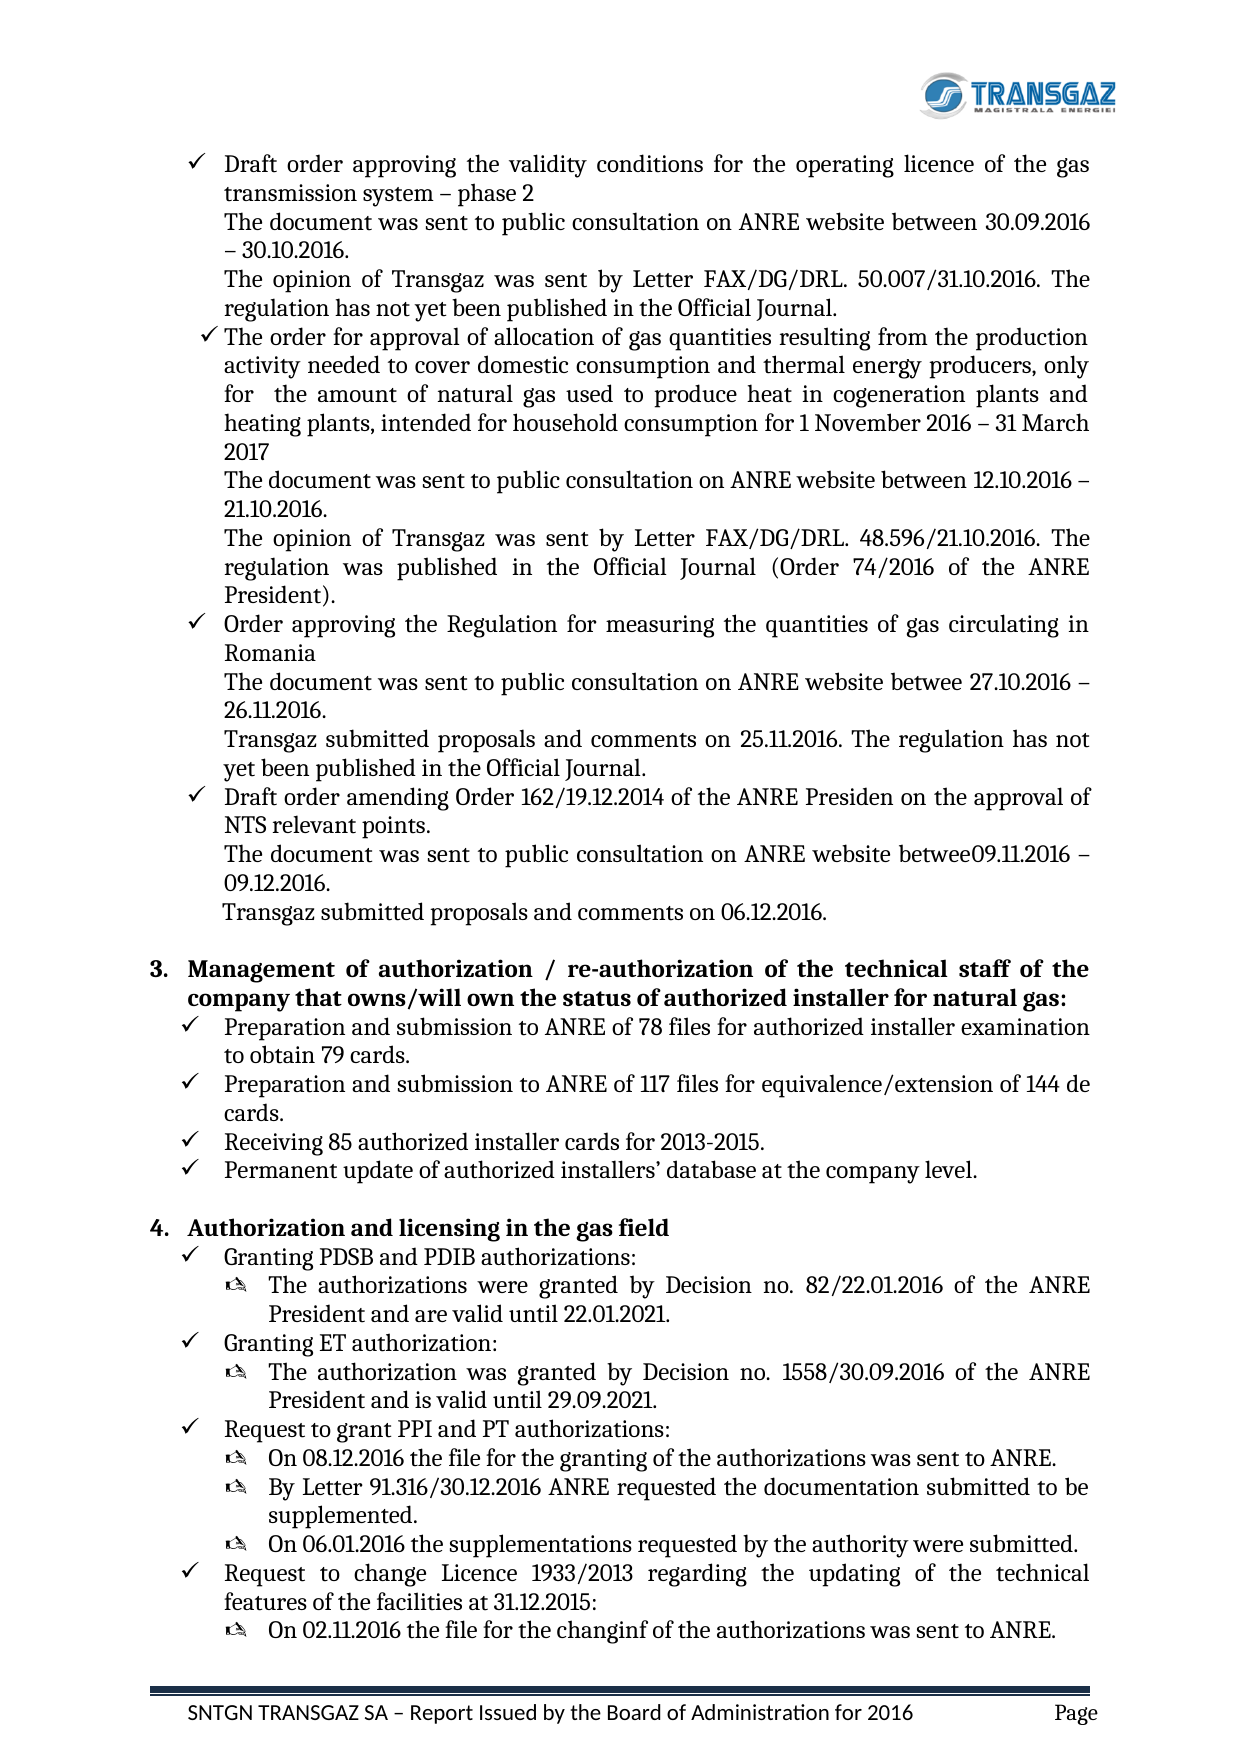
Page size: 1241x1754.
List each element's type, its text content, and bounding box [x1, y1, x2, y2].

list Draft order approving the validity conditions for the operating licence of the gas transmission system – phase 2 [186, 150, 1090, 207]
list By Letter 91.316/30.12.2016 ANRE requested the documentation submitted to be supplemented. [224, 1472, 1090, 1530]
list Request to grant PPI and PT authorizations: [179, 1415, 1090, 1444]
list Order approving the Regulation for measuring the quantities of gas circulating in Romania [186, 610, 1090, 667]
picture [917, 60, 1119, 137]
text Transgaz submitted proposals and comments on 25.11.2016. The regulation has not yet been published in the Official Journal. [224, 725, 1090, 782]
list On 06.01.2016 the supplementations requested by the authority were submitted. [224, 1530, 1090, 1559]
list Granting ET authorization: [179, 1329, 1090, 1357]
list On 08.12.2016 the file for the granting of the authorizations was sent to ANRE. [224, 1444, 1090, 1472]
list The order for approval of allocation of gas quantities resulting from the production activity needed to cover domestic consumption and thermal energy producers, only for the amount of natural gas used to produce heat in cogeneration plants and heating plants, intended for household consumption for 1 November 2016 – 31 March 2017 [199, 322, 1090, 466]
list Management of authorization / re-authorization of the technical staff of the company that owns/will own the status of authorized installer for natural gas: [150, 955, 1090, 1012]
list Authorization and licensing in the gas field [150, 1214, 1090, 1242]
list Preparation and submission to ANRE of 78 files for authorized installer examination to obtain 79 cards. [179, 1012, 1090, 1070]
text The opinion of Transgaz was sent by Letter FAX/DG/DRL. 48.596/21.10.2016. The regulation was published in the Official Journal (Order 74/2016 of the ANRE President). [224, 524, 1090, 610]
list Granting PDSB and PDIB authorizations: [179, 1242, 1090, 1271]
list Receiving 85 authorized installer cards for 2013-2015. [179, 1127, 1090, 1156]
text The document was sent to public consultation on ANRE website betwee 27.10.2016 – 26.11.2016. [224, 667, 1090, 725]
text The document was sent to public consultation on ANRE website between 12.10.2016 – 21.10.2016. [224, 466, 1090, 524]
list Request to change Licence 1933/2013 regarding the updating of the technical features of the facilities at 31.12.2015: [179, 1559, 1090, 1616]
text The opinion of Transgaz was sent by Letter FAX/DG/DRL. 50.007/31.10.2016. The regulation has not yet been published in the Official Journal. [224, 265, 1090, 322]
text The document was sent to public consultation on ANRE website between 30.09.2016 – 30.10.2016. [224, 207, 1090, 265]
text The document was sent to public consultation on ANRE website betwee09.11.2016 – 09.12.2016. [224, 840, 1090, 897]
list Draft order amending Order 162/19.12.2014 of the ANRE Presiden on the approval of NTS relevant points. [186, 782, 1090, 840]
text Transgaz submitted proposals and comments on 06.12.2016. [194, 897, 1090, 926]
list The authorization was granted by Decision no. 1558/30.09.2016 of the ANRE President and is valid until 29.09.2021. [224, 1357, 1090, 1415]
list The authorizations were granted by Decision no. 82/22.01.2016 of the ANRE President and are valid until 22.01.2021. [224, 1271, 1090, 1329]
list Permanent update of authorized installers’ database at the company level. [179, 1156, 1090, 1185]
list Preparation and submission to ANRE of 117 files for equivalence/extension of 144 de cards. [179, 1070, 1090, 1127]
list On 02.11.2016 the file for the changinf of the authorizations was sent to ANRE. [224, 1616, 1090, 1645]
